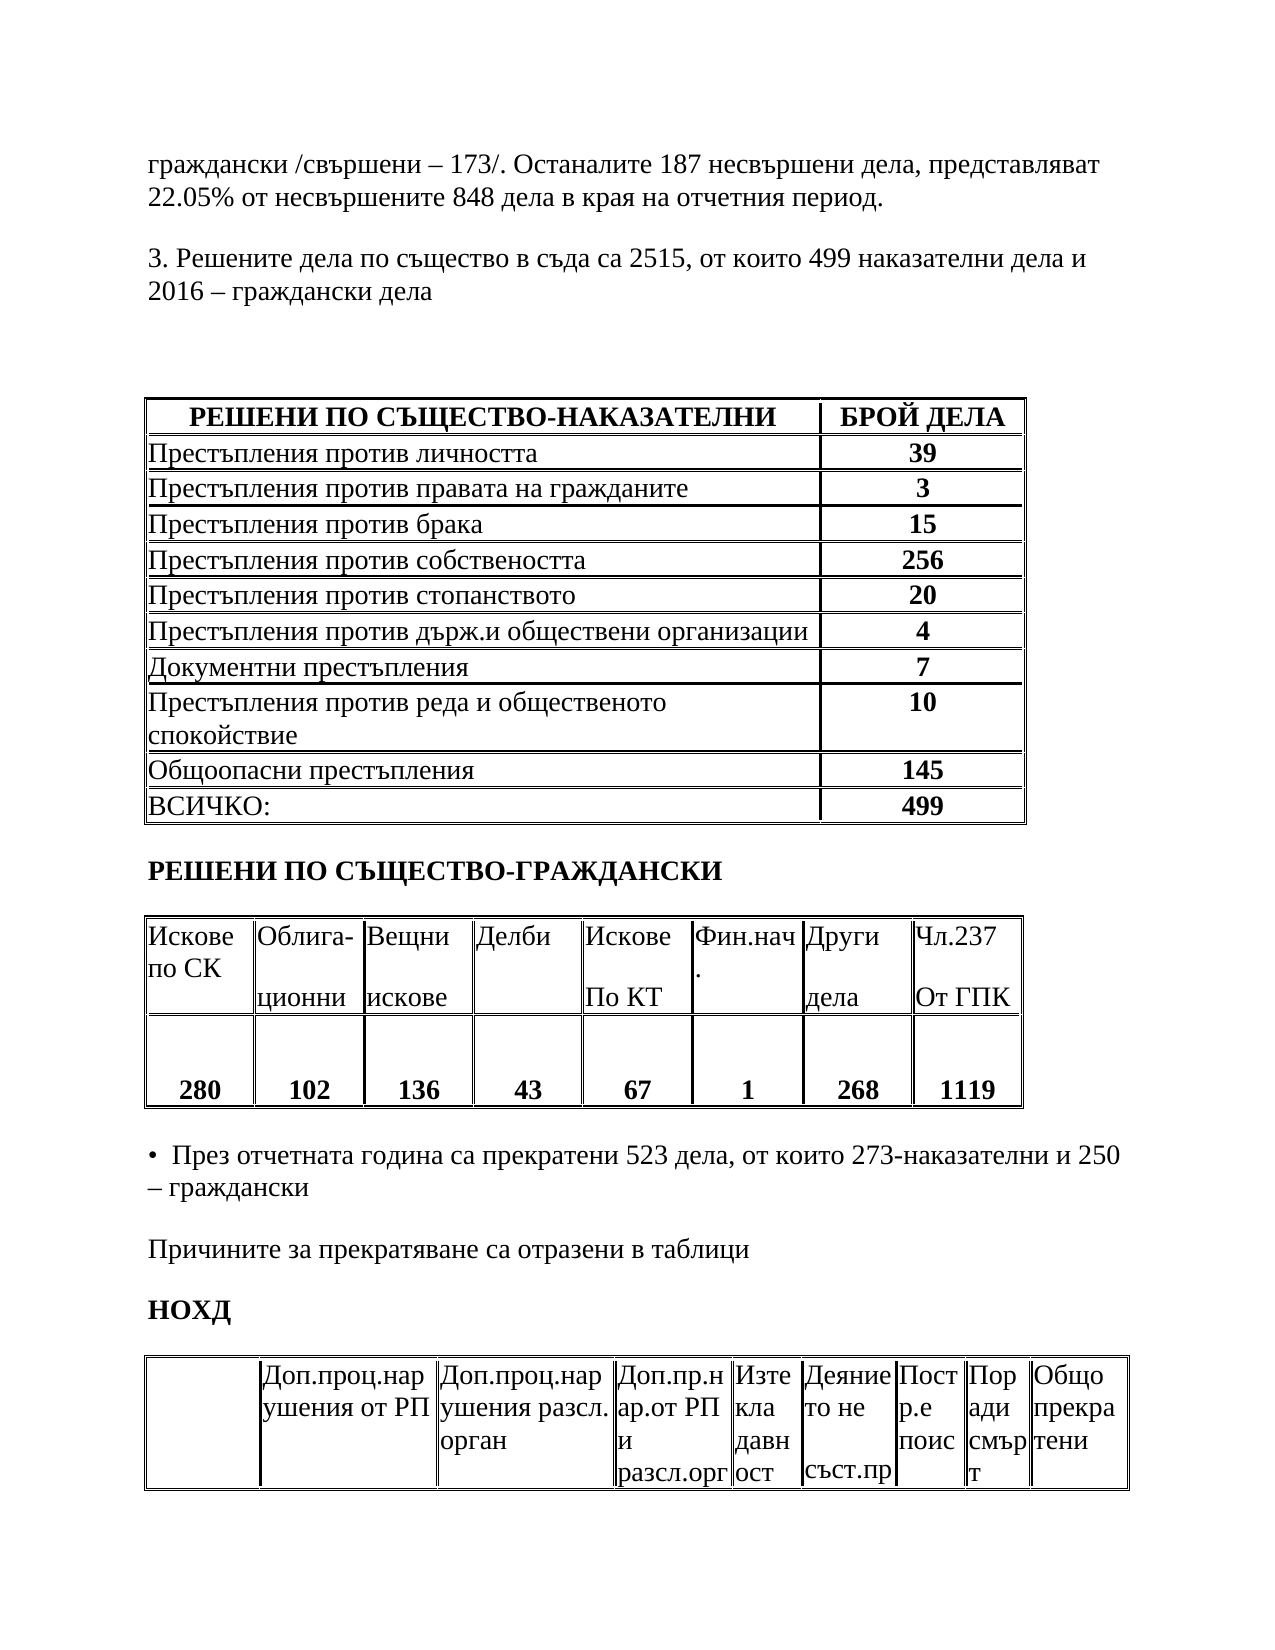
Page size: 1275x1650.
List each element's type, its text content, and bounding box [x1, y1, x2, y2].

text НОХД [148, 1293, 1127, 1326]
table_header РЕШЕНИ ПО СЪЩЕСТВО-НАКАЗАТЕЛНИ [147, 400, 820, 433]
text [148, 148, 1127, 212]
text • През отчетната година са прекратени 523 дела, от които 273-наказателни и 250 – граждански [148, 1138, 1127, 1202]
table_cell Документни престъпления [147, 646, 819, 682]
table_header ГЛАВИ [145, 1356, 260, 1488]
table_cell 1119 [913, 1013, 1021, 1105]
table_cell 256 [822, 540, 1024, 575]
table_header Делби [474, 919, 583, 1012]
table_cell 499 [820, 786, 1025, 821]
table_cell 136 [364, 1016, 473, 1105]
table_cell 145 [822, 750, 1024, 786]
table_header Искове по СК [147, 919, 254, 1012]
table_cell 4 [820, 611, 1025, 646]
table_header Искове По КТ [583, 919, 692, 1012]
table_cell Престъпления против брака [147, 504, 819, 539]
table_cell 280 [147, 1013, 254, 1105]
table_cell 1 [692, 1016, 803, 1105]
text РЕШЕНИ ПО СЪЩЕСТВО-ГРАЖДАНСКИ [148, 854, 1127, 886]
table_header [438, 1356, 615, 1488]
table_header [802, 1358, 896, 1488]
table_header Вещни искове [364, 919, 473, 1012]
table_cell 67 [583, 1016, 692, 1105]
table_header Чл.237 От ГПК [913, 919, 1021, 1012]
table_cell Престъпления против стопанството [147, 575, 819, 611]
table_header Облига- ционни [255, 917, 364, 1012]
table_header Поради смърт [966, 1356, 1031, 1488]
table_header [615, 1358, 733, 1488]
table_cell Престъпления против държ.и обществени организации [145, 611, 820, 646]
table_header Други дела [803, 917, 913, 1012]
table_cell 10 [822, 682, 1024, 750]
table_header Фин.нач. [692, 919, 803, 1012]
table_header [260, 1358, 438, 1488]
table_cell 15 [822, 504, 1024, 539]
text Причините за прекратяване са отразени в таблици [148, 1232, 1127, 1264]
table_cell Общоопасни престъпления [147, 750, 819, 786]
table_cell 268 [803, 1013, 913, 1105]
table_cell Престъпления против правата на гражданите [147, 468, 819, 504]
table_cell Престъпления против реда и общественото спокойствие [147, 682, 819, 750]
table_header БРОЙ ДЕЛА [820, 400, 1024, 433]
text 3. Решените дела по същество в съда са 2515, от които 499 наказателни дела и 2016 – граждански дела [148, 242, 1127, 306]
table_cell 7 [822, 646, 1024, 682]
table_cell 20 [822, 575, 1024, 611]
table_cell 39 [820, 433, 1025, 468]
table_header Изтекла давност [733, 1356, 802, 1488]
table_cell ВСИЧКО: [145, 786, 820, 821]
table_cell 3 [822, 468, 1024, 504]
table_header Общо прекратени [1031, 1358, 1127, 1488]
table_cell 43 [474, 1016, 583, 1105]
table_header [896, 1356, 966, 1488]
table_cell Престъпления против собствеността [147, 540, 819, 575]
table_cell 102 [255, 1016, 364, 1105]
table_cell Престъпления против личността [145, 433, 820, 468]
